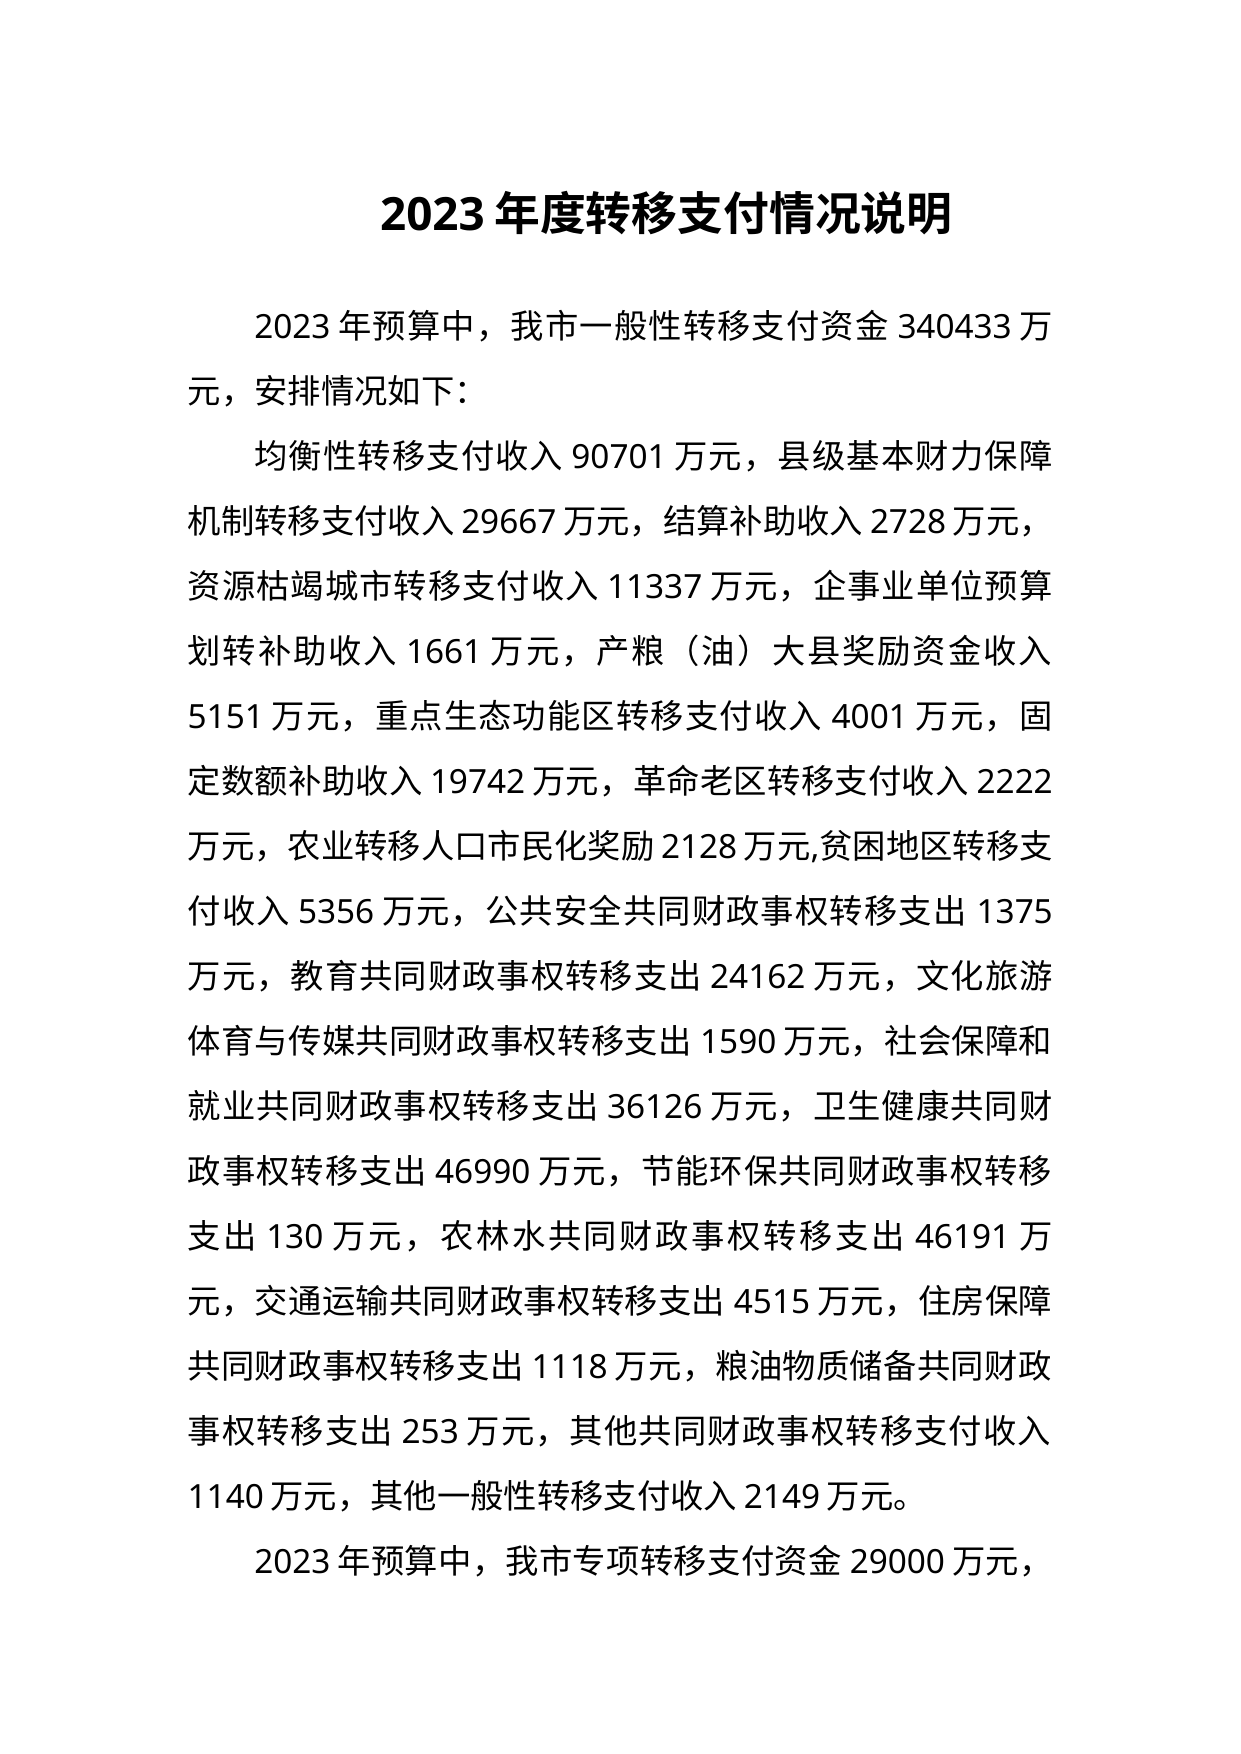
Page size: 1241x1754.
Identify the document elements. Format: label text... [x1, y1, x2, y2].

text 均衡性转移支付收入90701万元，县级基本财力保障机制转移支付收入29667万元，结算补助收入2728万元，资源枯竭城市转移支付收入11337万元，企事业单位预算划转补助收入1661万元，产粮（油）大县奖励资金收入5151万元，重点生态功能区转移支付收入4001万元，固定数额补助收入19742万元，革命老区转移支付收入2222万元，农业转移人口市民化奖励2128万元,贫困地区转移支付收入5356万元，公共安全共同财政事权转移支出1375万元，教育共同财政事权转移支出24162万元，文化旅游体育与传媒共同财政事权转移支出1590万元，社会保障和就业共同财政事权转移支出36126万元，卫生健康共同财政事权转移支出46990万元，节能环保共同财政事权转移支出130万元，农林水共同财政事权转移支出46191万元，交通运输共同财政事权转移支出4515万元，住房保障共同财政事权转移支出1118万元，粮油物质储备共同财政事权转移支出253万元，其他共同财政事权转移支付收入1140万元，其他一般性转移支付收入2149万元。 [187, 422, 1053, 1527]
text 2023年预算中，我市一般性转移支付资金340433万元，安排情况如下： [187, 292, 1053, 422]
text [187, 1527, 1053, 1592]
text 2023年度转移支付情况说明 [187, 162, 1053, 259]
